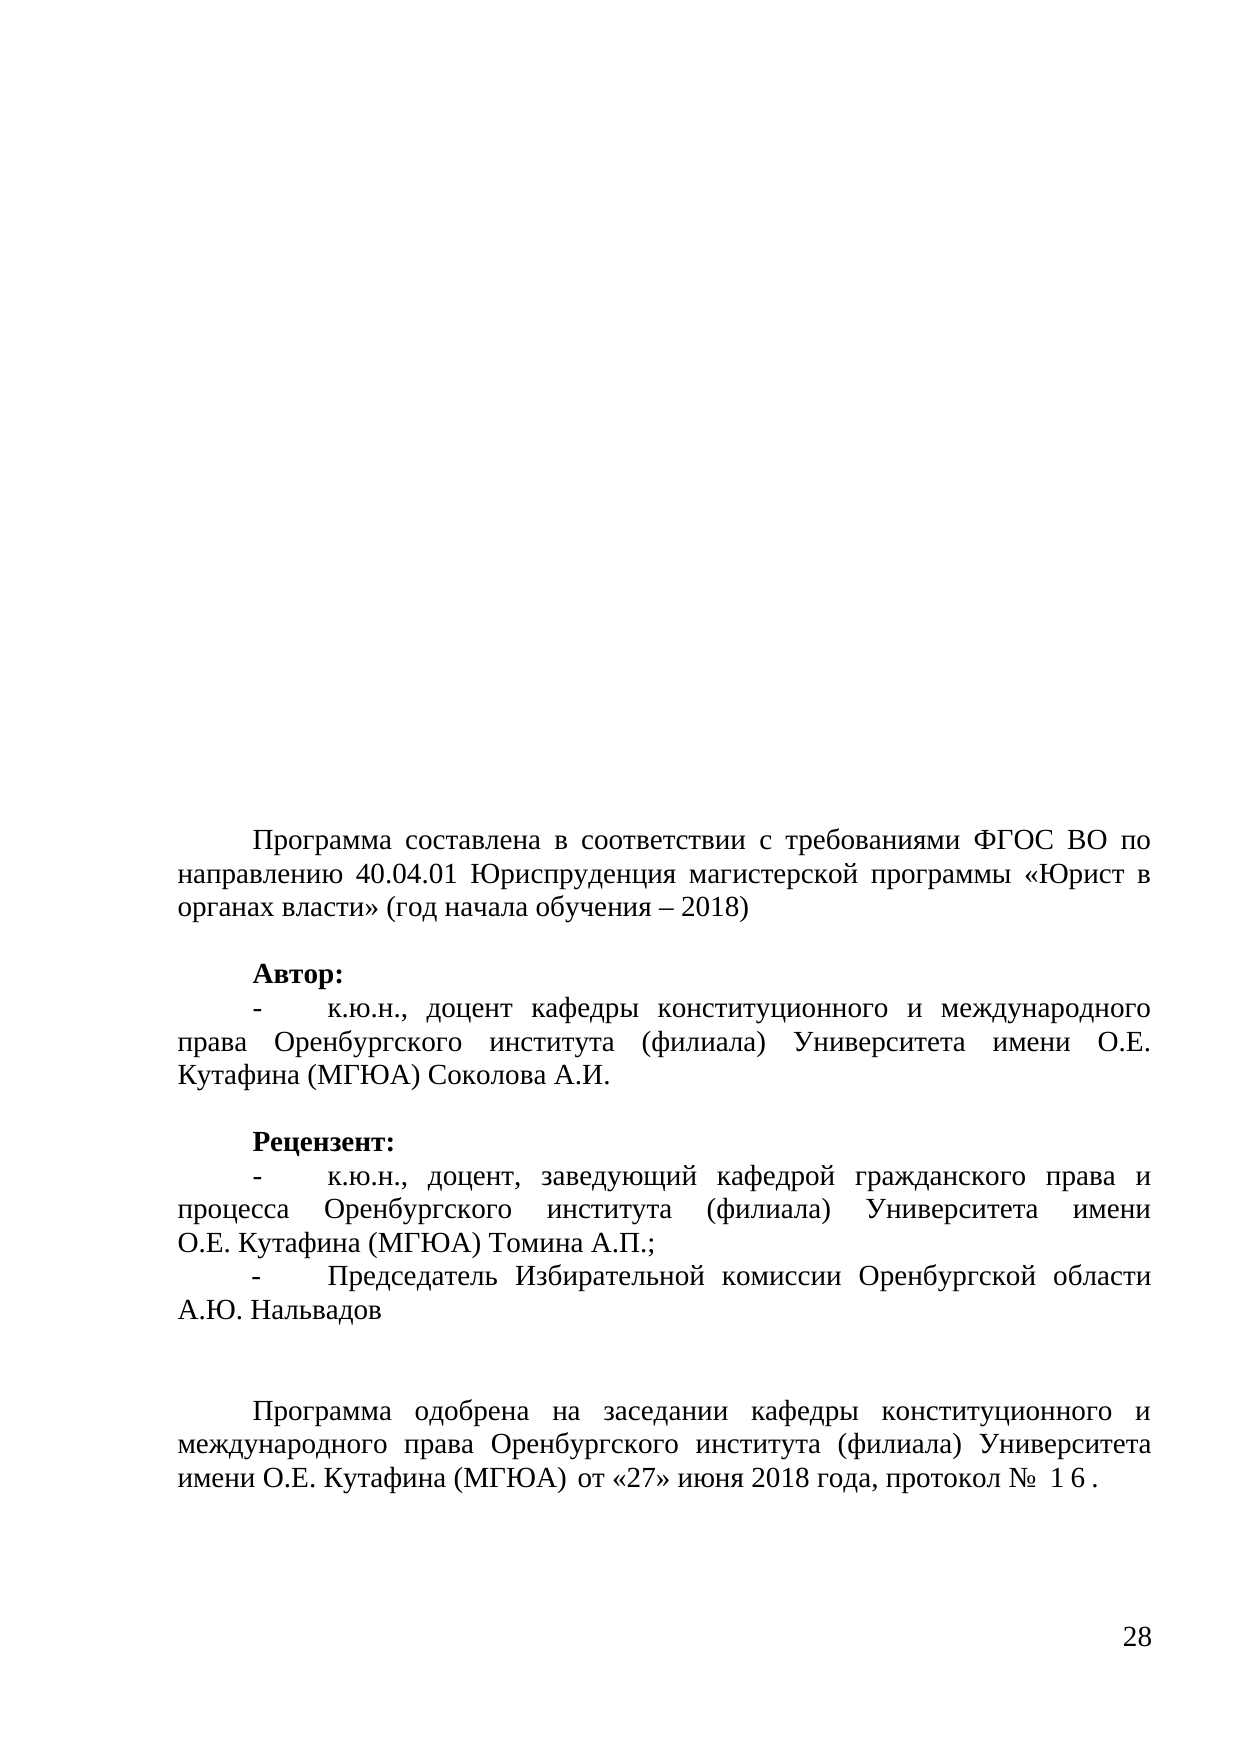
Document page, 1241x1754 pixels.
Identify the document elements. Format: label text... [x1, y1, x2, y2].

subtitle Рецензент: [177, 1124, 1152, 1158]
list к.ю.н., доцент кафедры конституционного и международного права Оренбургского института (филиала) Университета имени О.Е. Кутафина (МГЮА) Соколова А.И. [177, 990, 1152, 1091]
text Программа составлена в соответствии с требованиями ФГОС ВО по направлению 40.04.01 Юриспруденция магистерской программы «Юрист в органах власти» (год начала обучения – 2018) [177, 822, 1152, 923]
list Председатель Избирательной комиссии Оренбургской области А.Ю. Нальвадов [177, 1258, 1152, 1326]
text Программа одобрена на заседании кафедры конституционного и международного права Оренбургского института (филиала) Университета имени О.Е. Кутафина (МГЮА) от «27» июня 2018 года, протокол № 16. [177, 1393, 1152, 1493]
list к.ю.н., доцент, заведующий кафедрой гражданского права и процесса Оренбургского института (филиала) Университета имени О.Е. Кутафина (МГЮА) Томина А.П.; [177, 1158, 1152, 1258]
subtitle Автор: [177, 957, 1152, 990]
